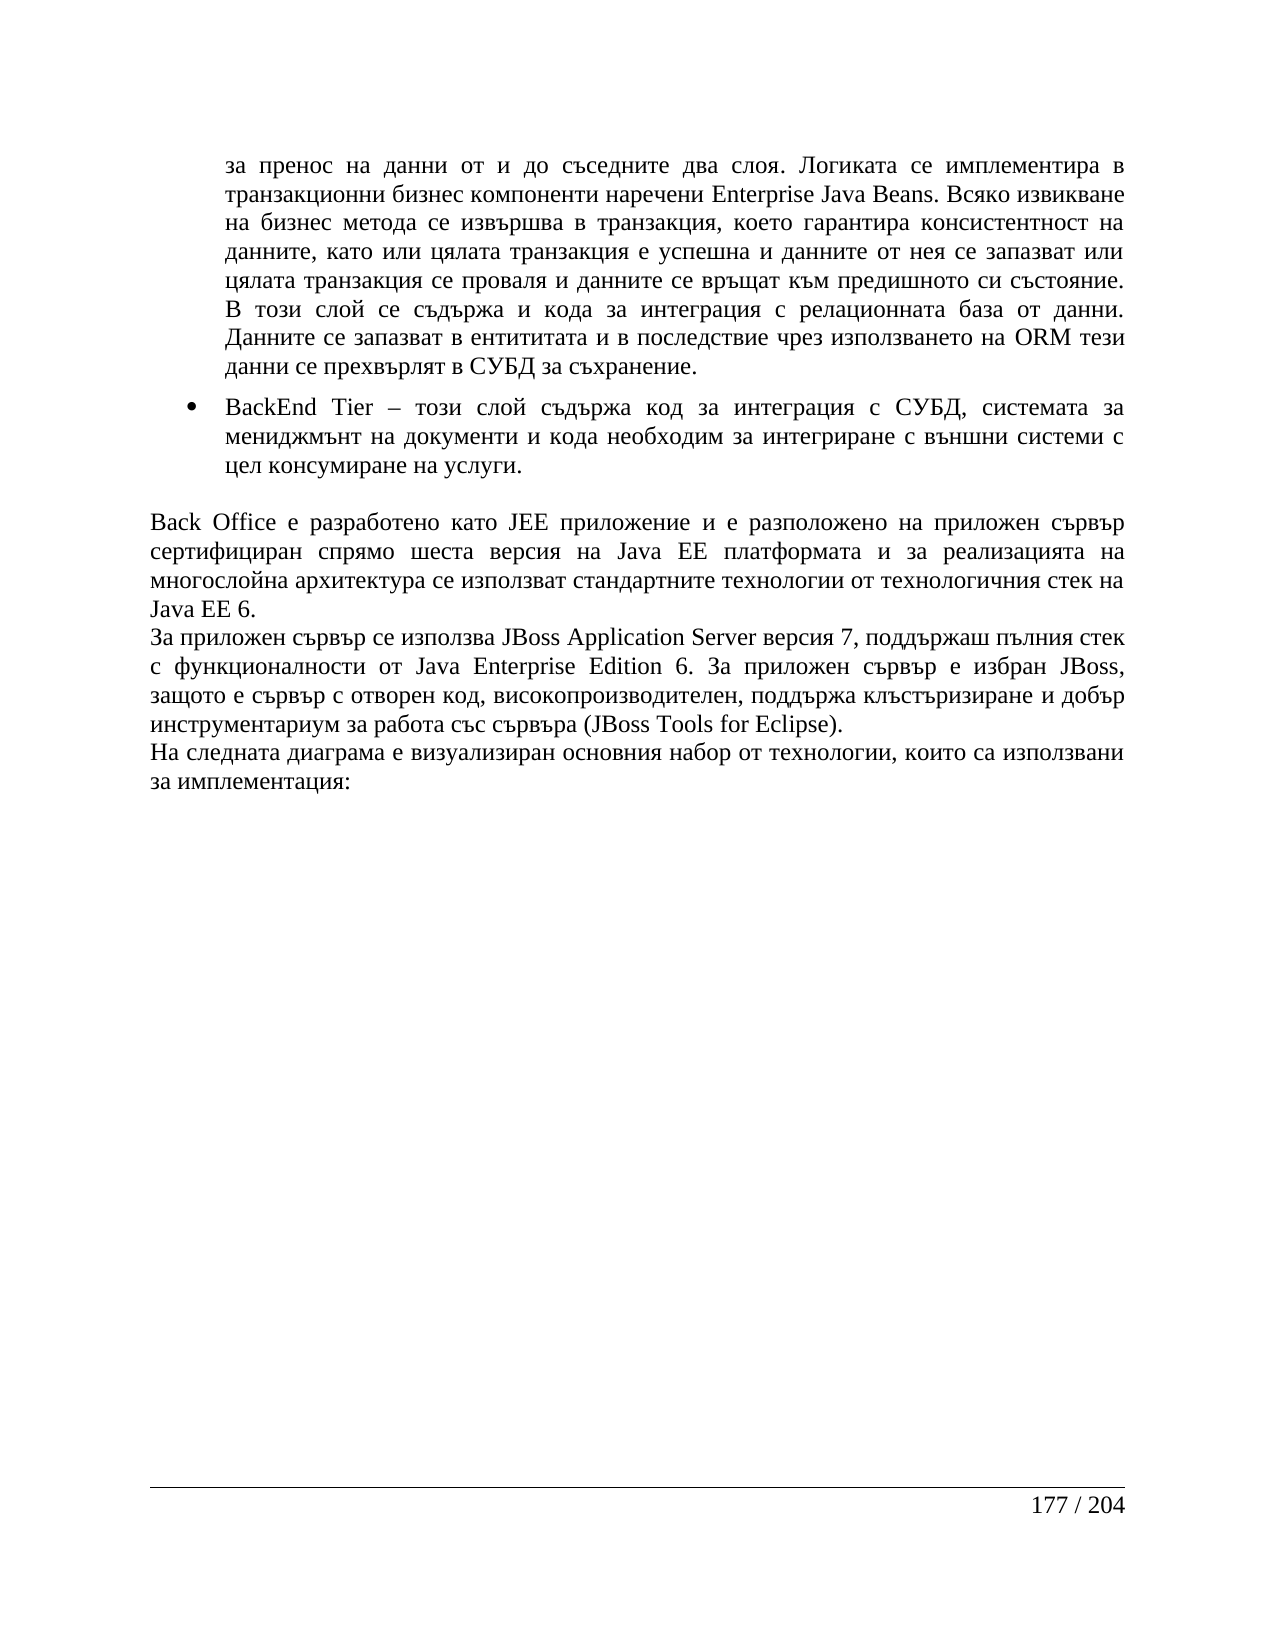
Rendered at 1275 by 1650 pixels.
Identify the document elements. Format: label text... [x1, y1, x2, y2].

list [187, 150, 1125, 380]
text За приложен сървър се използва JBoss Application Server версия 7, поддържаш пълния стек с функционалности от Java Enterprise Edition 6. За приложен сървър е избран JBoss, защото е сървър с отворен код, високопроизводителен, поддържа клъстъризиране и добър инструментариум за работа със сървъра (JBoss Tools for Eclipse). [150, 622, 1125, 737]
text Back Office е разработено като JEE приложение и е разположено на приложен сървър сертифициран спрямо шеста версия на Java EE платформата и за реализацията на многослойна архитектура се използват стандартните технологии от технологичния стек на Java EE 6. [150, 507, 1125, 622]
text На следната диаграма е визуализиран основния набор от технологии, които са използвани за имплементация: [150, 737, 1125, 795]
list BackEnd Tier – този слой съдържа код за интеграция с СУБД, системата за мениджмънт на документи и кода необходим за интегриране с външни системи с цел консумиране на услуги. [187, 392, 1125, 479]
